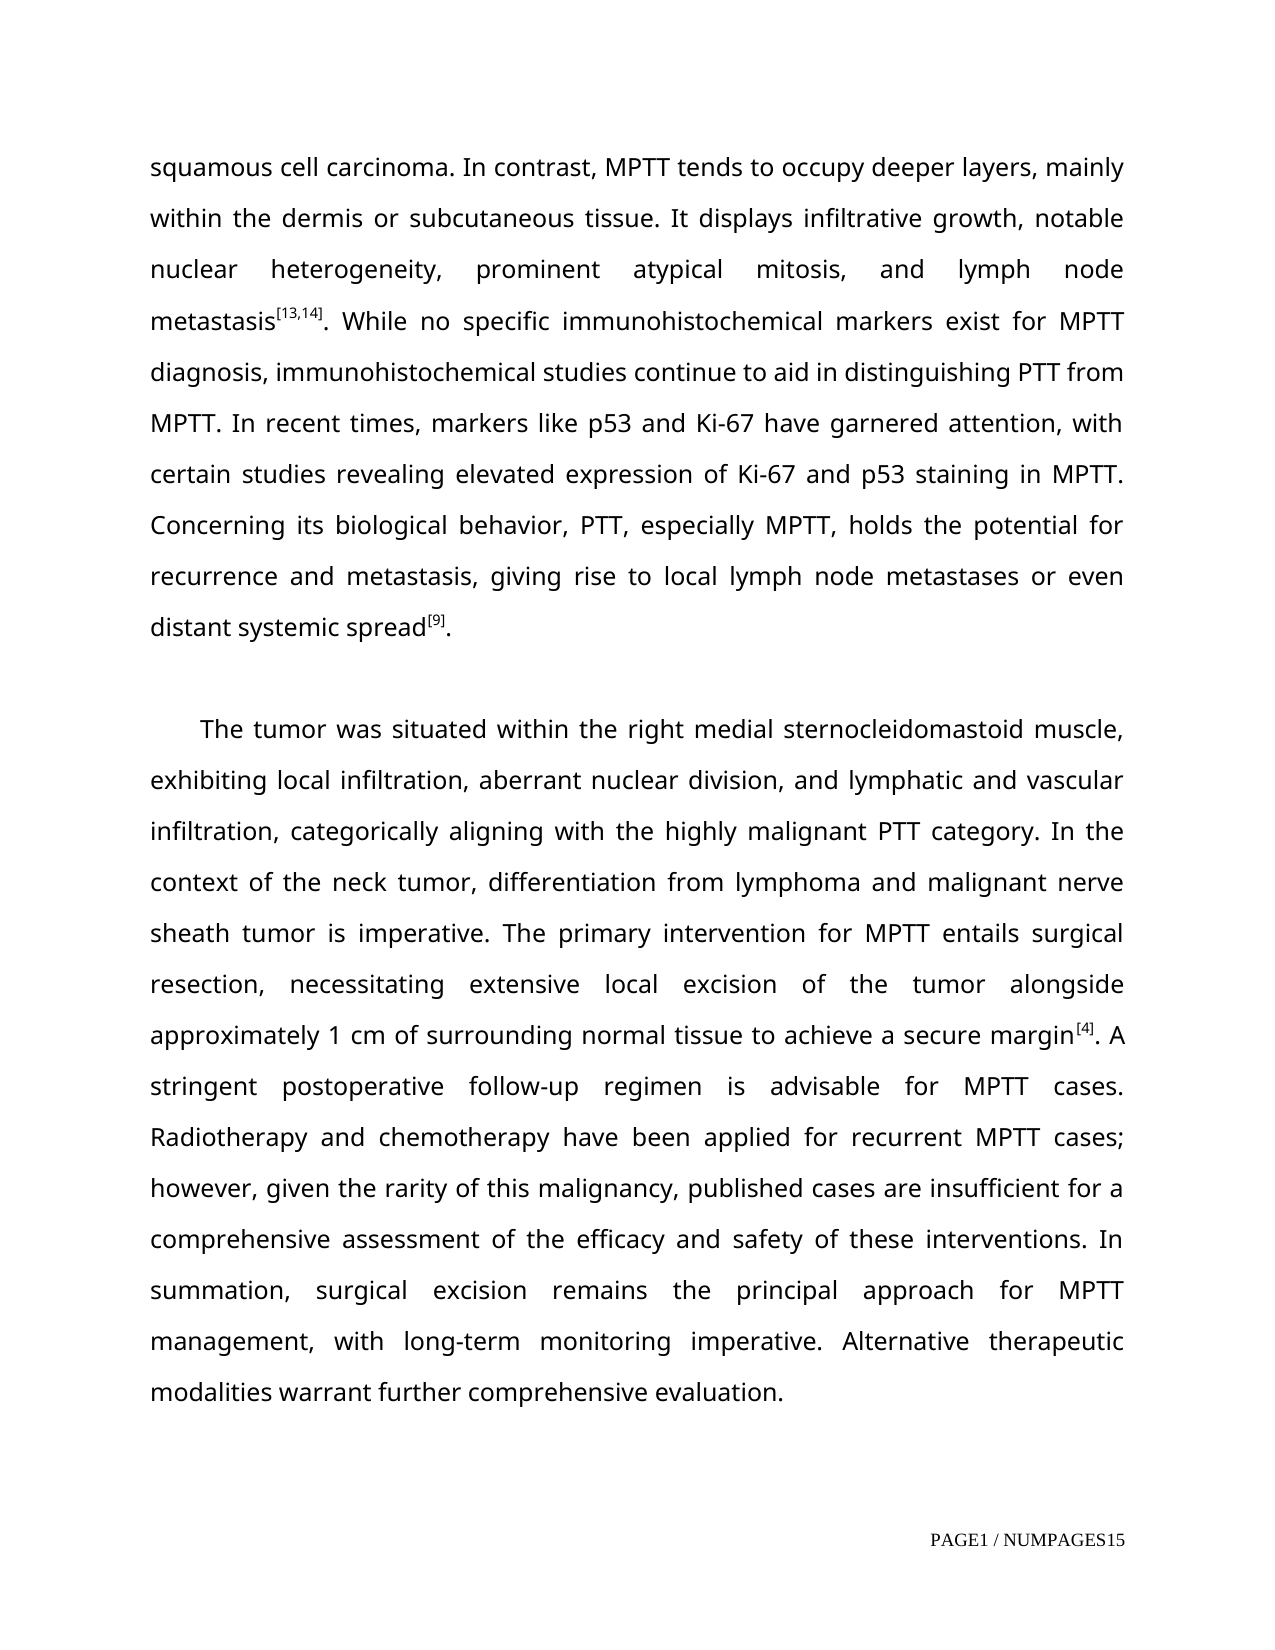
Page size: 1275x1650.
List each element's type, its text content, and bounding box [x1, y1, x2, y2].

text The tumor was situated within the right medial sternocleidomastoid muscle, exhibiting local infiltration, aberrant nuclear division, and lymphatic and vascular infiltration, categorically aligning with the highly malignant PTT category. In the context of the neck tumor, differentiation from lymphoma and malignant nerve sheath tumor is imperative. The primary intervention for MPTT entails surgical resection, necessitating extensive local excision of the tumor alongside approximately 1 cm of surrounding normal tissue to achieve a secure margin[4]. A stringent postoperative follow-up regimen is advisable for MPTT cases. Radiotherapy and chemotherapy have been applied for recurrent MPTT cases; however, given the rarity of this malignancy, published cases are insufficient for a comprehensive assessment of the efficacy and safety of these interventions. In summation, surgical excision remains the principal approach for MPTT management, with long-term monitoring imperative. Alternative therapeutic modalities warrant further comprehensive evaluation. [150, 711, 1125, 1409]
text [150, 150, 1125, 643]
